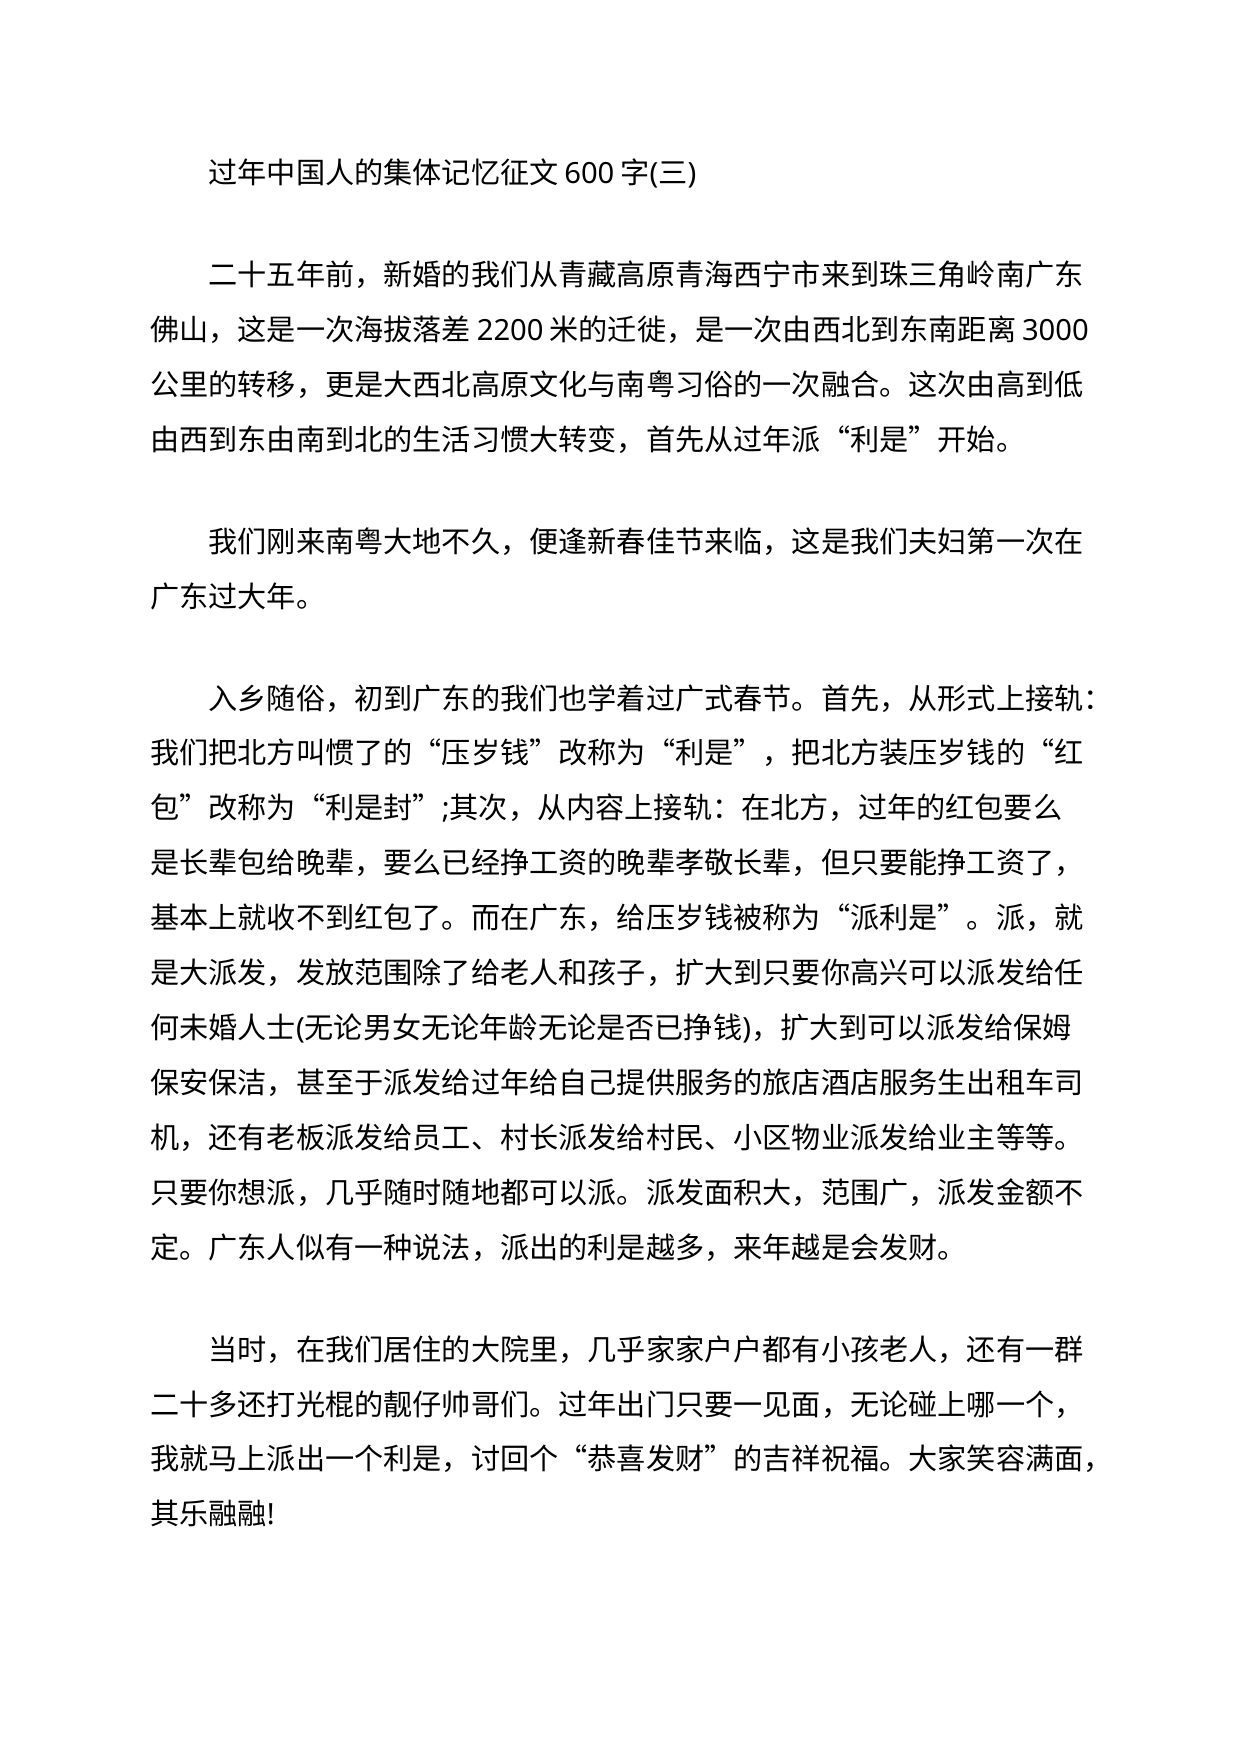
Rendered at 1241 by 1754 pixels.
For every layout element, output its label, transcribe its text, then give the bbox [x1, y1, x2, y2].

text 我们刚来南粤大地不久，便逢新春佳节来临，这是我们夫妇第一次在广东过大年。 [150, 518, 1090, 616]
text 当时，在我们居住的大院里，几乎家家户户都有小孩老人，还有一群二十多还打光棍的靓仔帅哥们。过年出门只要一见面，无论碰上哪一个，我就马上派出一个利是，讨回个“恭喜发财”的吉祥祝福。大家笑容满面，其乐融融! [150, 1326, 1090, 1533]
text 过年中国人的集体记忆征文600字(三) [150, 150, 1090, 192]
text 二十五年前，新婚的我们从青藏高原青海西宁市来到珠三角岭南广东佛山，这是一次海拔落差2200米的迁徙，是一次由西北到东南距离3000公里的转移，更是大西北高原文化与南粤习俗的一次融合。这次由高到低由西到东由南到北的生活习惯大转变，首先从过年派“利是”开始。 [150, 252, 1090, 459]
text 入乡随俗，初到广东的我们也学着过广式春节。首先，从形式上接轨：我们把北方叫惯了的“压岁钱”改称为“利是”，把北方装压岁钱的“红包”改称为“利是封”;其次，从内容上接轨：在北方，过年的红包要么是长辈包给晚辈，要么已经挣工资的晚辈孝敬长辈，但只要能挣工资了，基本上就收不到红包了。而在广东，给压岁钱被称为“派利是”。派，就是大派发，发放范围除了给老人和孩子，扩大到只要你高兴可以派发给任何未婚人士(无论男女无论年龄无论是否已挣钱)，扩大到可以派发给保姆保安保洁，甚至于派发给过年给自己提供服务的旅店酒店服务生出租车司机，还有老板派发给员工、村长派发给村民、小区物业派发给业主等等。只要你想派，几乎随时随地都可以派。派发面积大，范围广，派发金额不定。广东人似有一种说法，派出的利是越多，来年越是会发财。 [150, 675, 1090, 1267]
